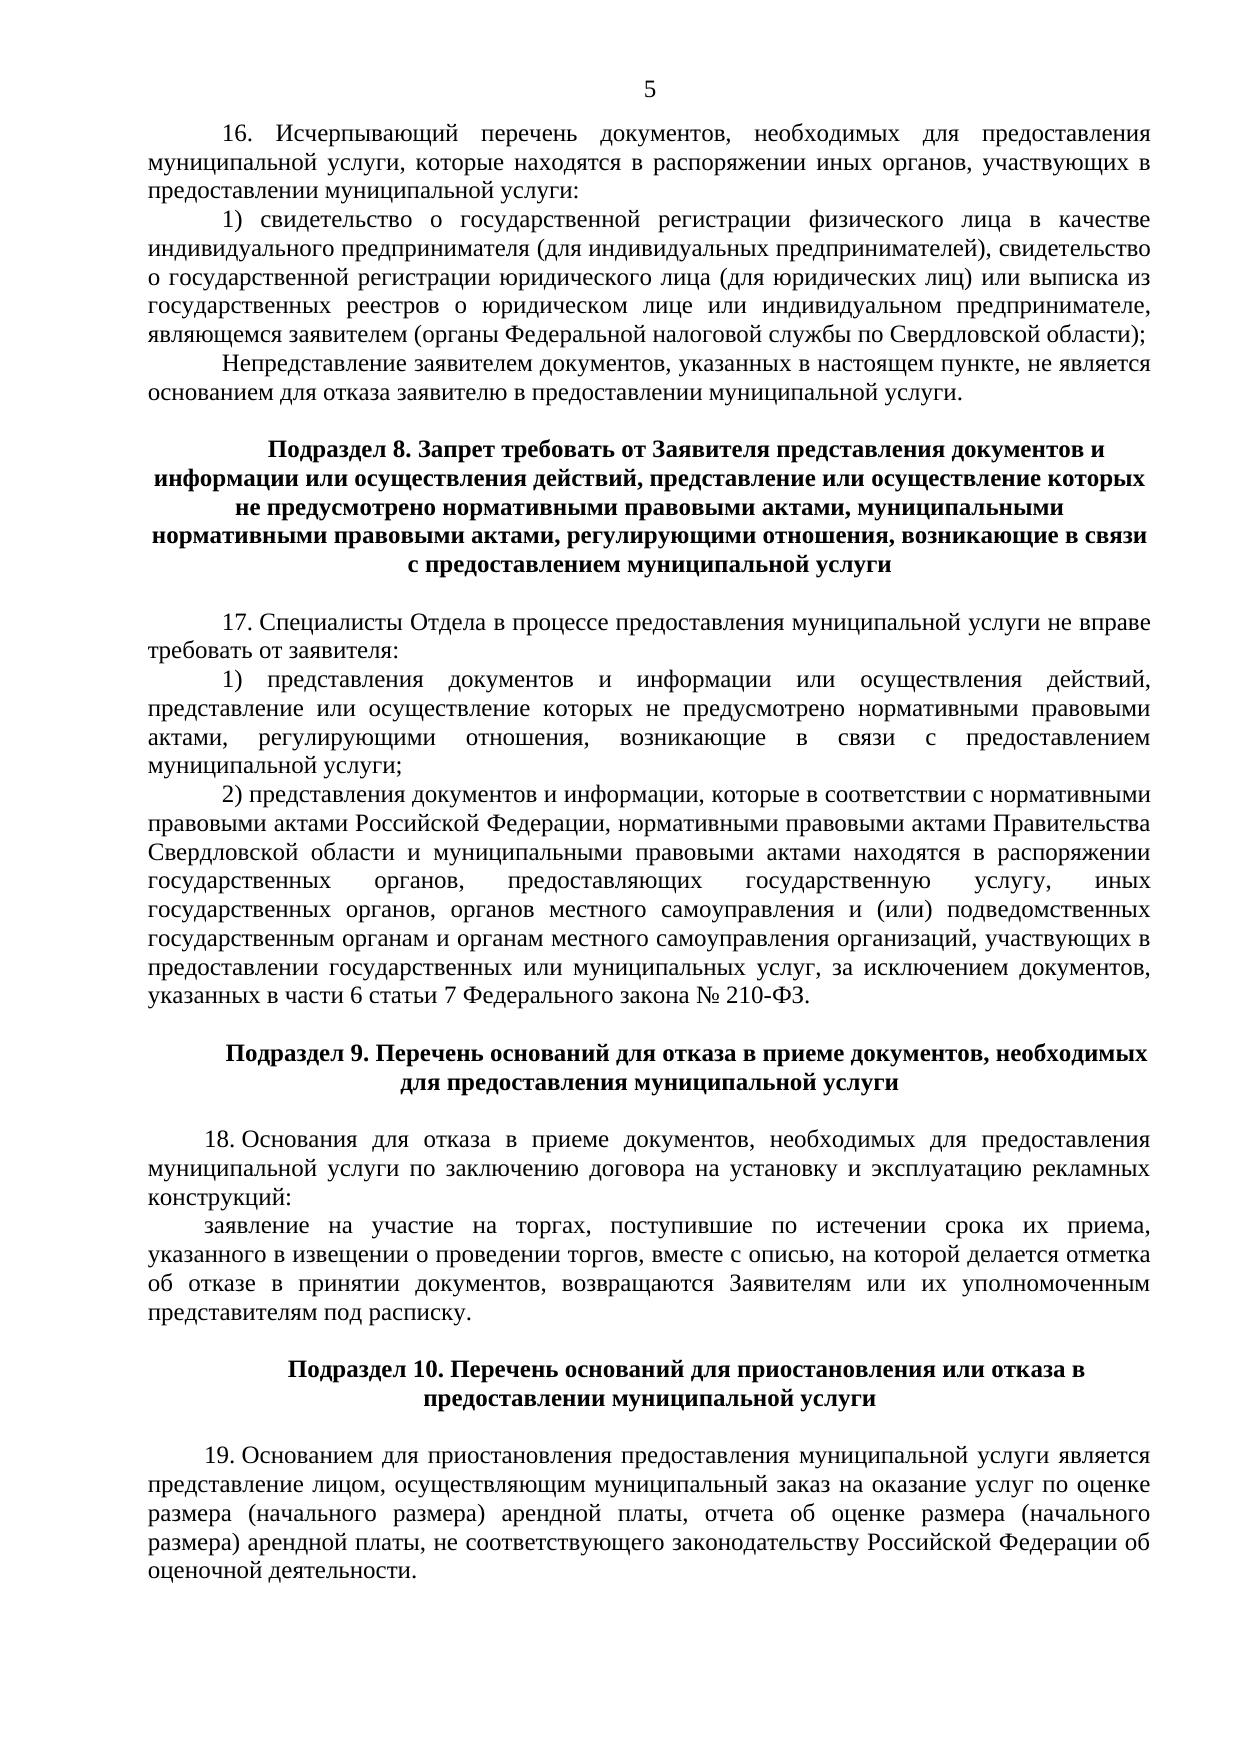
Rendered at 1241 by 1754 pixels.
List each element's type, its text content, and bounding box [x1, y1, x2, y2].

text 18. Основания для отказа в приеме документов, необходимых для предоставления муниципальной услуги по заключению договора на установку и эксплуатацию рекламных конструкций: [148, 1124, 1152, 1211]
text 19. Основанием для приостановления предоставления муниципальной услуги является представление лицом, осуществляющим муниципальный заказ на оказание услуг по оценке размера (начального размера) арендной платы, отчета об оценке размера (начального размера) арендной платы, не соответствующего законодательству Российской Федерации об оценочной деятельности. [148, 1441, 1152, 1584]
text Подраздел 8. Запрет требовать от Заявителя представления документов и информации или осуществления действий, представление или осуществление которых не предусмотрено нормативными правовыми актами, муниципальными нормативными правовыми актами, регулирующими отношения, возникающие в связи с предоставлением муниципальной услуги [148, 434, 1152, 578]
text Подраздел 9. Перечень оснований для отказа в приеме документов, необходимых для предоставления муниципальной услуги [148, 1038, 1152, 1096]
text 1) представления документов и информации или осуществления действий, представление или осуществление которых не предусмотрено нормативными правовыми актами, регулирующими отношения, возникающие в связи с предоставлением муниципальной услуги; [148, 664, 1152, 779]
text Подраздел 10. Перечень оснований для приостановления или отказа в предоставлении муниципальной услуги [148, 1354, 1152, 1412]
text 2) представления документов и информации, которые в соответствии с нормативными правовыми актами Российской Федерации, нормативными правовыми актами Правительства Свердловской области и муниципальными правовыми актами находятся в распоряжении государственных органов, предоставляющих государственную услугу, иных государственных органов, органов местного самоуправления и (или) подведомственных государственным органам и органам местного самоуправления организаций, участвующих в предоставлении государственных или муниципальных услуг, за исключением документов, указанных в части 6 статьи 7 Федерального закона № 210-ФЗ. [148, 779, 1152, 1009]
text 1) свидетельство о государственной регистрации физического лица в качестве индивидуального предпринимателя (для индивидуальных предпринимателей), свидетельство о государственной регистрации юридического лица (для юридических лиц) или выписка из государственных реестров о юридическом лице или индивидуальном предпринимателе, являющемся заявителем (органы Федеральной налоговой службы по Свердловской области); [148, 204, 1152, 348]
text 17. Специалисты Отдела в процессе предоставления муниципальной услуги не вправе требовать от заявителя: [148, 607, 1152, 664]
text Непредставление заявителем документов, указанных в настоящем пункте, не является основанием для отказа заявителю в предоставлении муниципальной услуги. [148, 348, 1152, 406]
text заявление на участие на торгах, поступившие по истечении срока их приема, указанного в извещении о проведении торгов, вместе с описью, на которой делается отметка об отказе в принятии документов, возвращаются Заявителям или их уполномоченным представителям под расписку. [148, 1211, 1152, 1326]
text 16. Исчерпывающий перечень документов, необходимых для предоставления муниципальной услуги, которые находятся в распоряжении иных органов, участвующих в предоставлении муниципальной услуги: [148, 118, 1152, 204]
